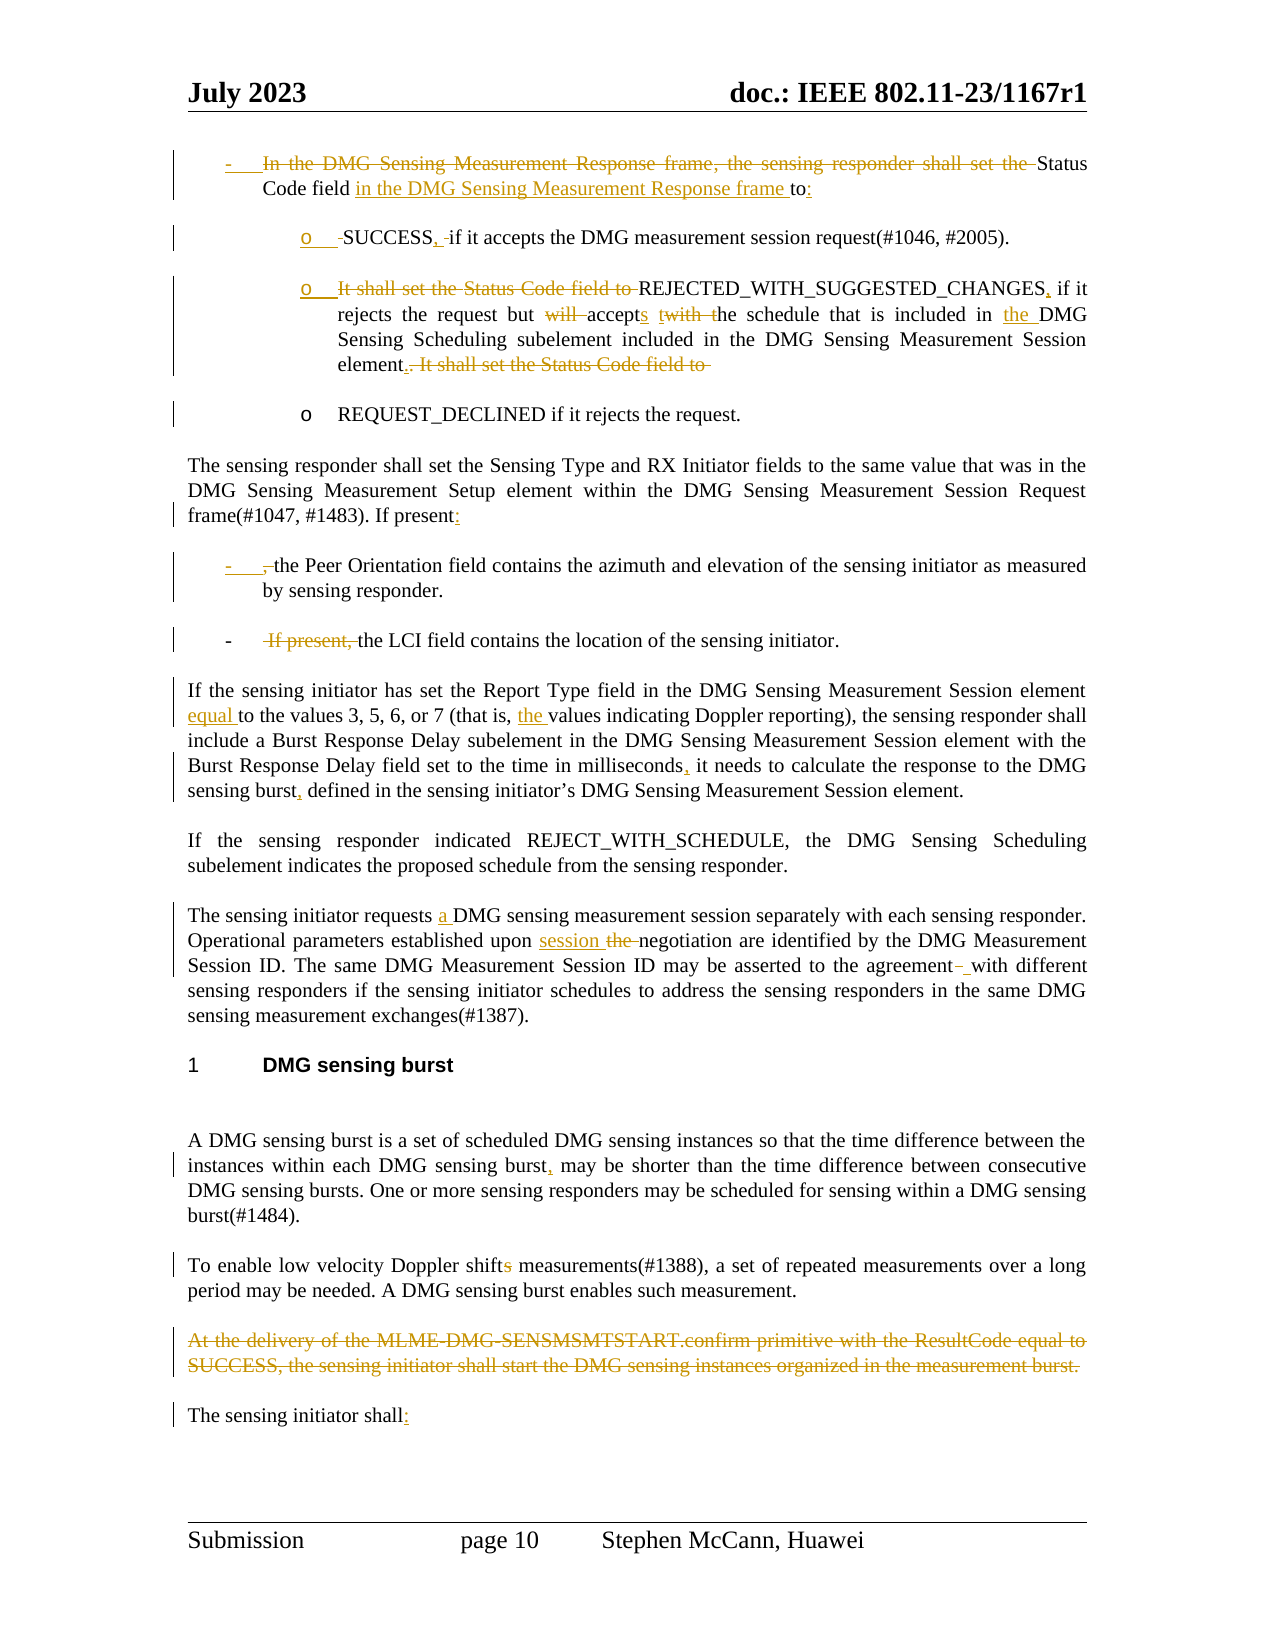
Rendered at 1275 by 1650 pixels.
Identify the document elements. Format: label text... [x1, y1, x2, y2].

text A DMG sensing burst is a set of scheduled DMG sensing instances so that the time difference between the instances within each DMG sensing burst may be shorter than the time difference between consecutive DMG sensing bursts. One or more sensing responders may be scheduled for sensing within a DMG sensing burst(#1484). [187, 1127, 1087, 1227]
text The sensing responder shall set the Sensing Type and RX Initiator fields to the same value that was in the DMG Sensing Measurement Setup element within the DMG Sensing Measurement Session Request frame(#1047, #1483). If present [187, 452, 1087, 527]
list Status Code field to [225, 150, 1087, 200]
list REJECTED_WITH_SUGGESTED_CHANGES if it rejects the request but accept he schedule that is included in DMG Sensing Scheduling subelement included in the DMG Sensing Measurement Session element [300, 276, 1087, 376]
text The sensing initiator shall [187, 1402, 1087, 1427]
text If the sensing initiator has set the Report Type field in the DMG Sensing Measurement Session element to the values 3, 5, 6, or 7 (that is, values indicating Doppler reporting), the sensing responder shall include a Burst Response Delay subelement in the DMG Sensing Measurement Session element with the Burst Response Delay field set to the time in milliseconds it needs to calculate the response to the DMG sensing burst defined in the sensing initiator’s DMG Sensing Measurement Session element. [187, 677, 1087, 802]
text To enable low velocity Doppler shift measurements(#1388), a set of repeated measurements over a long period may be needed. A DMG sensing burst enables such measurement. [187, 1252, 1087, 1302]
list DMG sensing burst [187, 1052, 1087, 1077]
text The sensing initiator requests DMG sensing measurement session separately with each sensing responder. Operational parameters established upon negotiation are identified by the DMG Measurement Session ID. The same DMG Measurement Session ID may be asserted to the agreementwith different sensing responders if the sensing initiator schedules to address the sensing responders in the same DMG sensing measurement exchanges(#1387). [187, 902, 1087, 1027]
text If the sensing responder indicated REJECT_WITH_SCHEDULE, the DMG Sensing Scheduling subelement indicates the proposed schedule from the sensing responder. [187, 827, 1087, 877]
list SUCCESSif it accepts the DMG measurement session request(#1046, #2005). [300, 225, 1087, 251]
list the Peer Orientation field contains the azimuth and elevation of the sensing initiator as measured by sensing responder. [225, 552, 1087, 602]
list REQUEST_DECLINED if it rejects the request. [300, 401, 1087, 427]
list the LCI field contains the location of the sensing initiator. [225, 627, 1087, 652]
